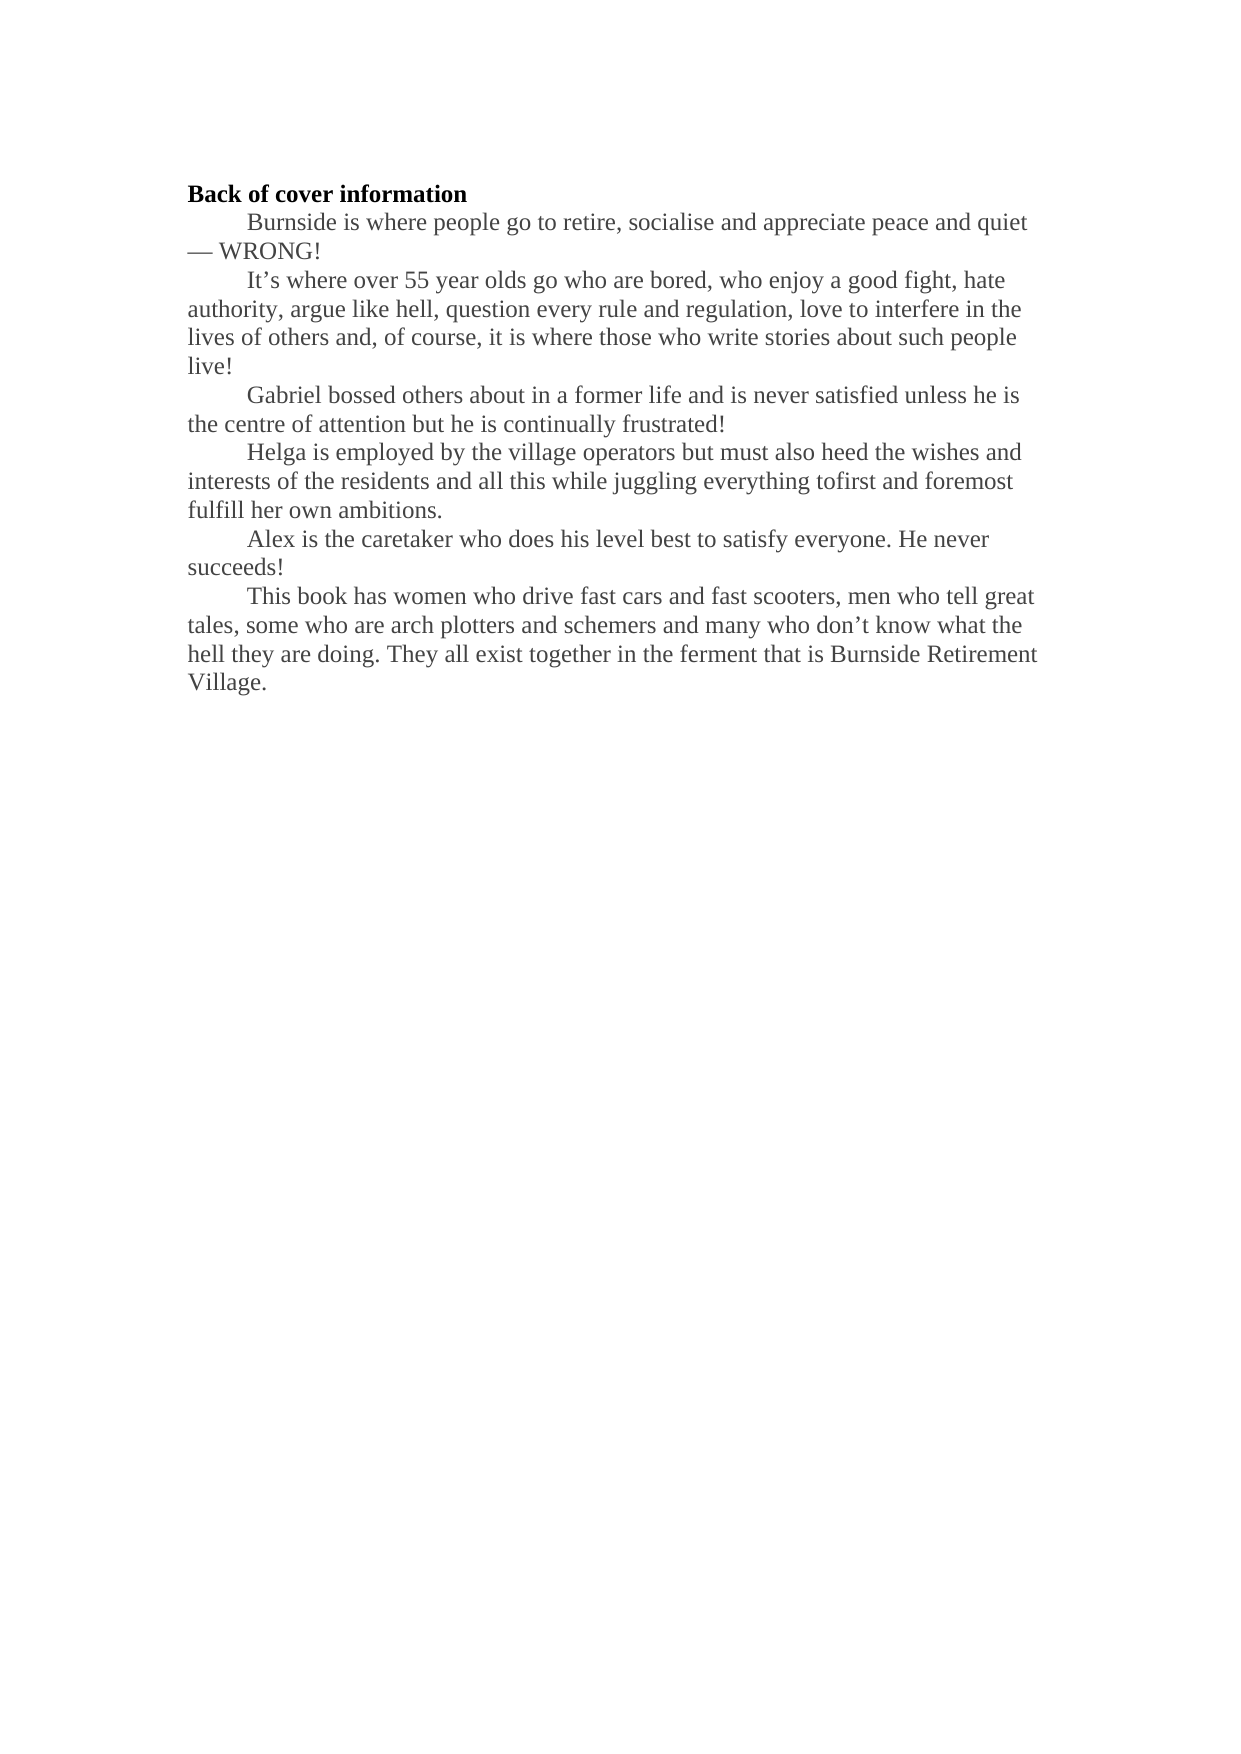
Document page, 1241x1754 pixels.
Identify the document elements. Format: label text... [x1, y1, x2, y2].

text It’s where over 55 year olds go who are bored, who enjoy a good fight, hate authority, argue like hell, question every rule and regulation, love to interfere in the lives of others and, of course, it is where those who write stories about such people live! [187, 265, 1053, 380]
text Helga is employed by the village operators but must also heed the wishes and interests of the residents and all this while juggling everything tofirst and foremost fulfill her own ambitions. [187, 437, 1053, 524]
text Gabriel bossed others about in a former life and is never satisfied unless he is the centre of attention but he is continually frustrated! [187, 380, 1053, 437]
text Back of cover information [187, 179, 1053, 207]
text Burnside is where people go to retire, socialise and appreciate peace and quiet — WRONG! [187, 207, 1053, 265]
text This book has women who drive fast cars and fast scooters, men who tell great tales, some who are arch plotters and schemers and many who don’t know what the hell they are doing. They all exist together in the ferment that is Burnside Retirement Village. [187, 581, 1053, 696]
text Alex is the caretaker who does his level best to satisfy everyone. He never succeeds! [187, 524, 1053, 581]
